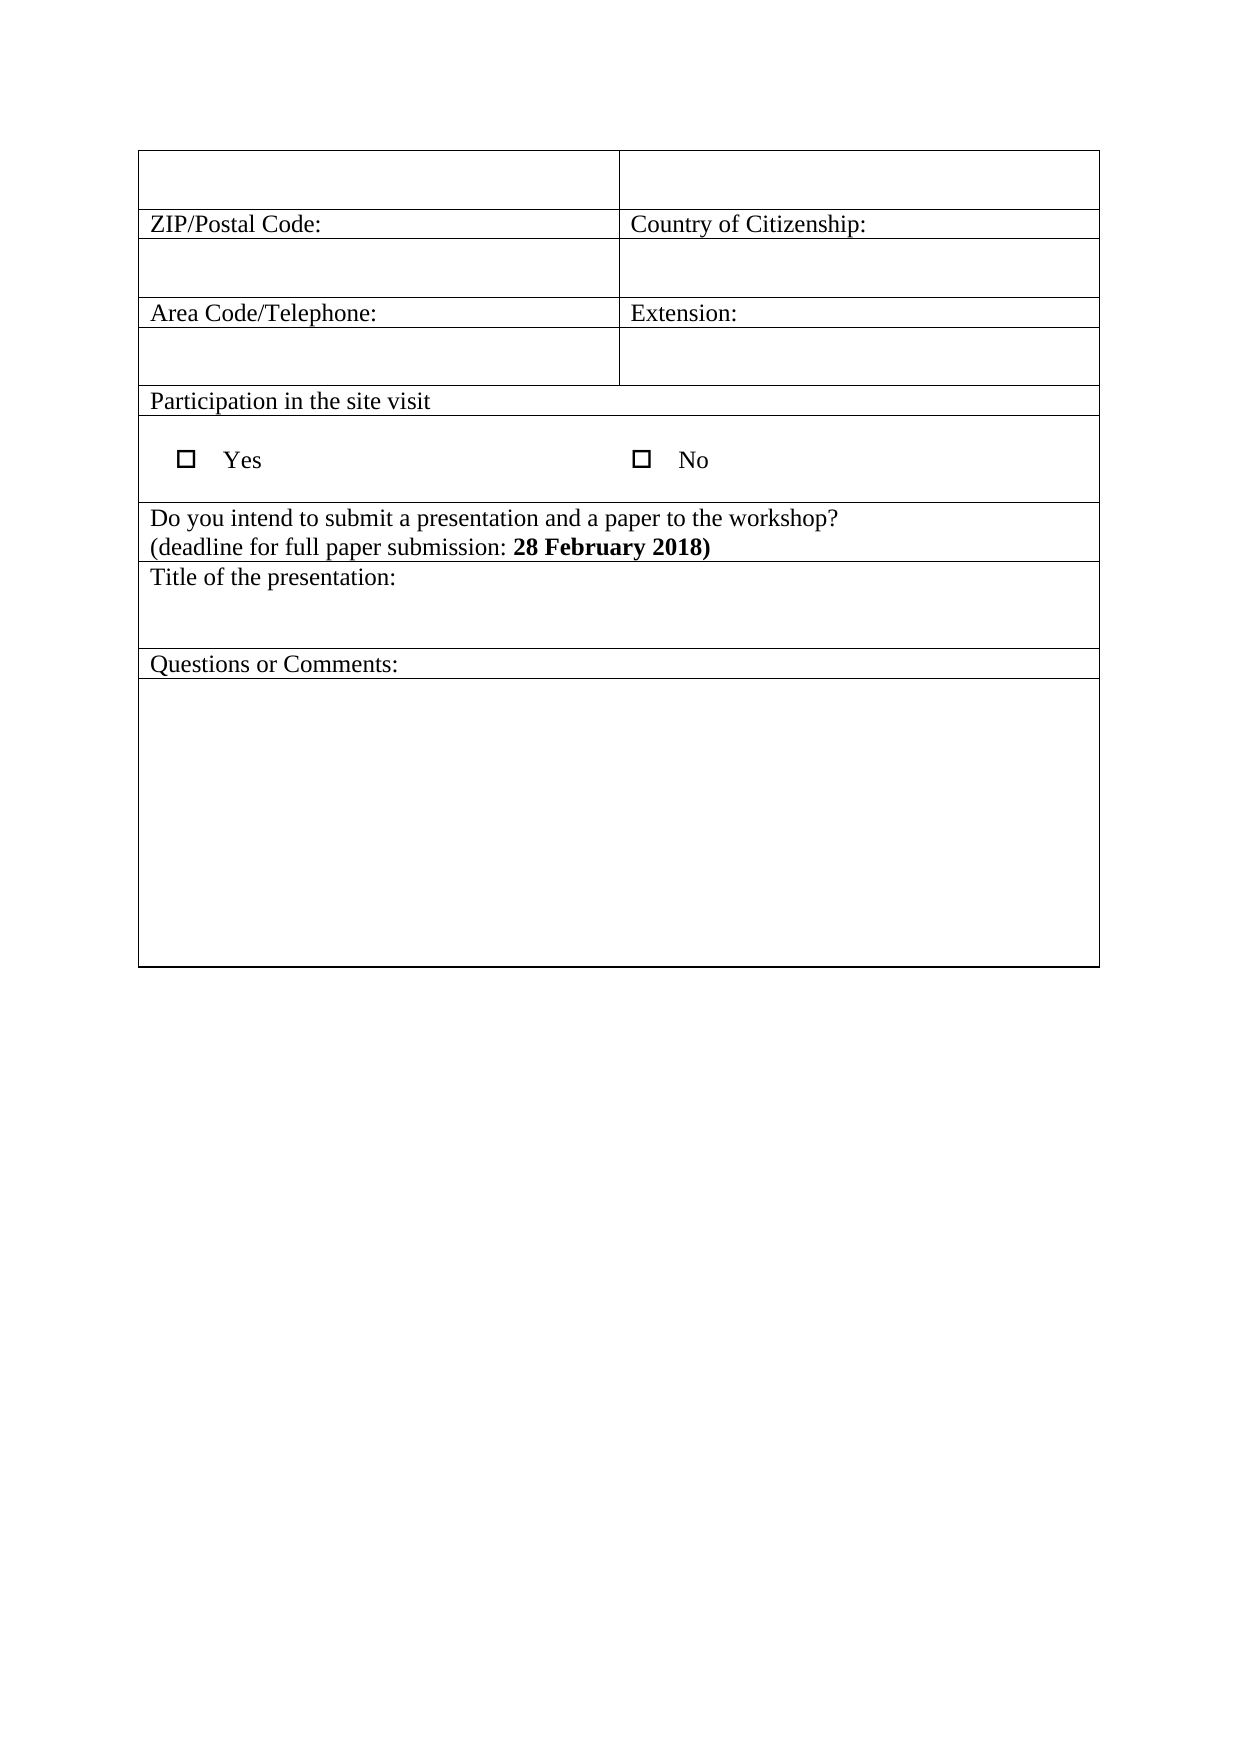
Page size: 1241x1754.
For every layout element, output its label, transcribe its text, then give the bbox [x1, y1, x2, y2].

table_cell Extension: [620, 298, 1099, 327]
table_cell [619, 562, 1099, 648]
table_cell [139, 239, 619, 297]
table_cell Country of Citizenship: [620, 210, 1099, 238]
table_cell No [619, 416, 1099, 502]
table_cell Area Code/Telephone: [139, 298, 619, 327]
table_cell [139, 328, 619, 385]
table_cell Do you intend to submit a presentation and a paper to the workshop? (deadline for full paper submission: 28 February 2018) [139, 503, 1099, 561]
table_cell ZIP/Postal Code: [139, 210, 619, 238]
table_cell Participation in the site visit [139, 386, 1099, 415]
table_cell Title of the presentation: [139, 562, 619, 648]
table_cell [139, 679, 1099, 966]
table_cell Yes [139, 416, 619, 502]
table_cell Questions or Comments: [139, 649, 1099, 678]
table_cell [620, 328, 1099, 385]
table_cell [620, 151, 1099, 208]
table_cell [620, 239, 1099, 297]
table_cell [139, 151, 619, 208]
